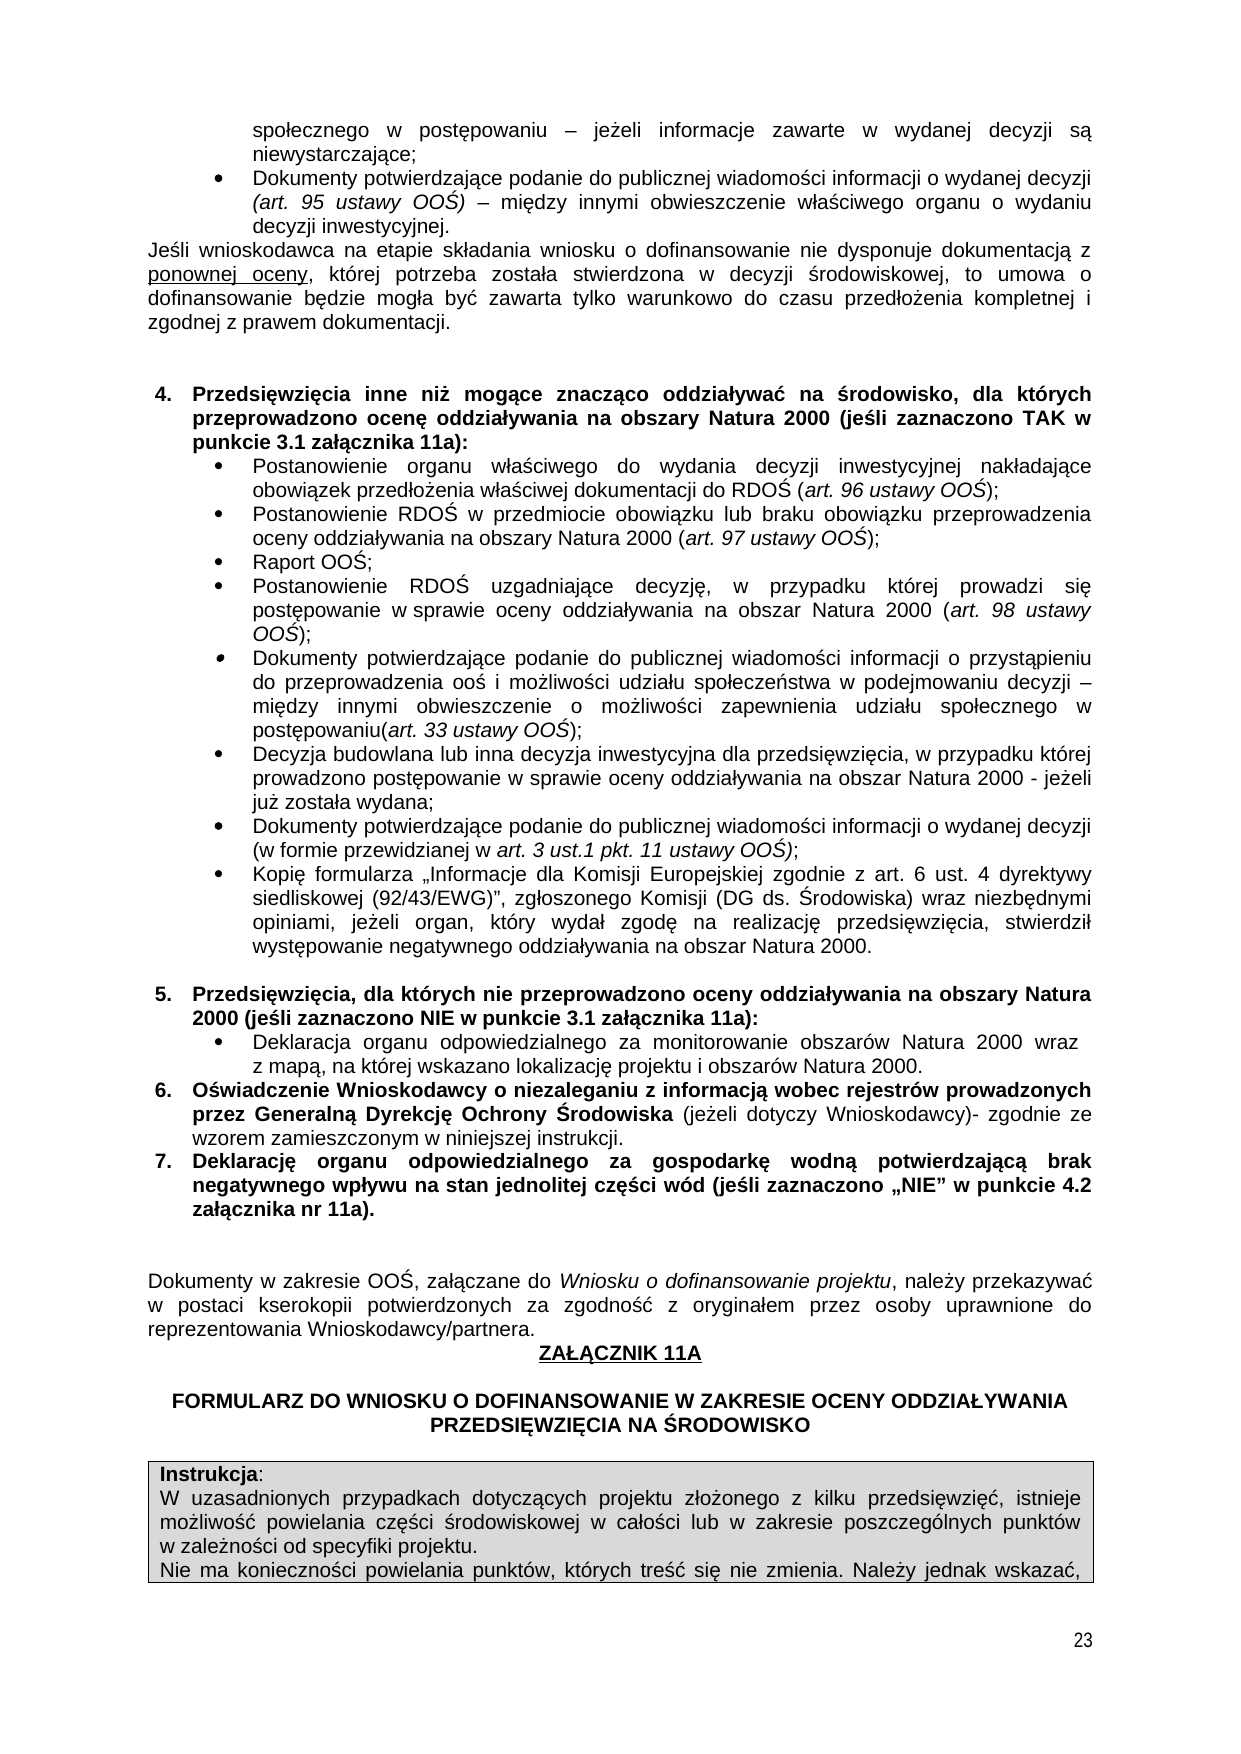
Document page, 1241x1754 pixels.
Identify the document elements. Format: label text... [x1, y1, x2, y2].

list Dokumenty potwierdzające podanie do publicznej wiadomości informacji o wydanej decyzji (w formie przewidzianej w art. 3 ust.1 pkt. 11 ustawy OOŚ); [215, 814, 1093, 862]
list Decyzja budowlana lub inna decyzja inwestycyjna dla przedsięwzięcia, w przypadku której prowadzono postępowanie w sprawie oceny oddziaływania na obszar Natura 2000 - jeżeli już została wydana; [215, 742, 1093, 814]
list Postanowienie RDOŚ uzgadniające decyzję, w przypadku której prowadzi się postępowanie w sprawie oceny oddziaływania na obszar Natura 2000 (art. 98 ustawy OOŚ); [215, 574, 1093, 646]
list Przedsięwzięcia, dla których nie przeprowadzono oceny oddziaływania na obszary Natura 2000 (jeśli zaznaczono NIE w punkcie 3.1 załącznika 11a): [154, 982, 1093, 1029]
list Przedsięwzięcia inne niż mogące znacząco oddziaływać na środowisko, dla których przeprowadzono ocenę oddziaływania na obszary Natura 2000 (jeśli zaznaczono TAK w punkcie 3.1 załącznika 11a): [154, 382, 1093, 454]
list Kopię formularza „Informacje dla Komisji Europejskiej zgodnie z art. 6 ust. 4 dyrektywy siedliskowej (92/43/EWG)”, zgłoszonego Komisji (DG ds. Środowiska) wraz niezbędnymi opiniami, jeżeli organ, który wydał zgodę na realizację przedsięwzięcia, stwierdził występowanie negatywnego oddziaływania na obszar Natura 2000. [215, 862, 1093, 958]
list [215, 118, 1093, 166]
list Postanowienie organu właściwego do wydania decyzji inwestycyjnej nakładające obowiązek przedłożenia właściwej dokumentacji do RDOŚ (art. 96 ustawy OOŚ); [215, 454, 1093, 502]
list Postanowienie RDOŚ w przedmiocie obowiązku lub braku obowiązku przeprowadzenia oceny oddziaływania na obszary Natura 2000 (art. 97 ustawy OOŚ); [215, 502, 1093, 550]
text ZAŁĄCZNIK 11A [148, 1341, 1093, 1365]
text Dokumenty w zakresie OOŚ, załączane do Wniosku o dofinansowanie projektu, należy przekazywać w postaci kserokopii potwierdzonych za zgodność z oryginałem przez osoby uprawnione do reprezentowania Wnioskodawcy/partnera. [148, 1269, 1093, 1341]
text Jeśli wnioskodawca na etapie składania wniosku o dofinansowanie nie dysponuje dokumentacją z ponownej oceny, której potrzeba została stwierdzona w decyzji środowiskowej, to umowa o dofinansowanie będzie mogła być zawarta tylko warunkowo do czasu przedłożenia kompletnej i zgodnej z prawem dokumentacji. [148, 238, 1093, 334]
list Oświadczenie Wnioskodawcy o niezaleganiu z informacją wobec rejestrów prowadzonych przez Generalną Dyrekcję Ochrony Środowiska (jeżeli dotyczy Wnioskodawcy)- zgodnie ze wzorem zamieszczonym w niniejszej instrukcji. [154, 1077, 1093, 1149]
list Raport OOŚ; [215, 550, 1093, 574]
list Deklarację organu odpowiedzialnego za gospodarkę wodną potwierdzającą brak negatywnego wpływu na stan jednolitej części wód (jeśli zaznaczono „NIE” w punkcie 4.2 załącznika nr 11a). [154, 1149, 1093, 1221]
text FORMULARZ DO WNIOSKU O DOFINANSOWANIE W ZAKRESIE OCENY ODDZIAŁYWANIA PRZEDSIĘWZIĘCIA NA ŚRODOWISKO [148, 1389, 1093, 1437]
list Dokumenty potwierdzające podanie do publicznej wiadomości informacji o przystąpieniu do przeprowadzenia ooś i możliwości udziału społeczeństwa w podejmowaniu decyzji – między innymi obwieszczenie o możliwości zapewnienia udziału społecznego w postępowaniu(art. 33 ustawy OOŚ); [215, 646, 1093, 742]
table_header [149, 1462, 1093, 1582]
list Deklaracja organu odpowiedzialnego za monitorowanie obszarów Natura 2000 wraz z mapą, na której wskazano lokalizację projektu i obszarów Natura 2000. [215, 1029, 1093, 1077]
list Dokumenty potwierdzające podanie do publicznej wiadomości informacji o wydanej decyzji (art. 95 ustawy OOŚ) – między innymi obwieszczenie właściwego organu o wydaniu decyzji inwestycyjnej. [215, 166, 1093, 238]
